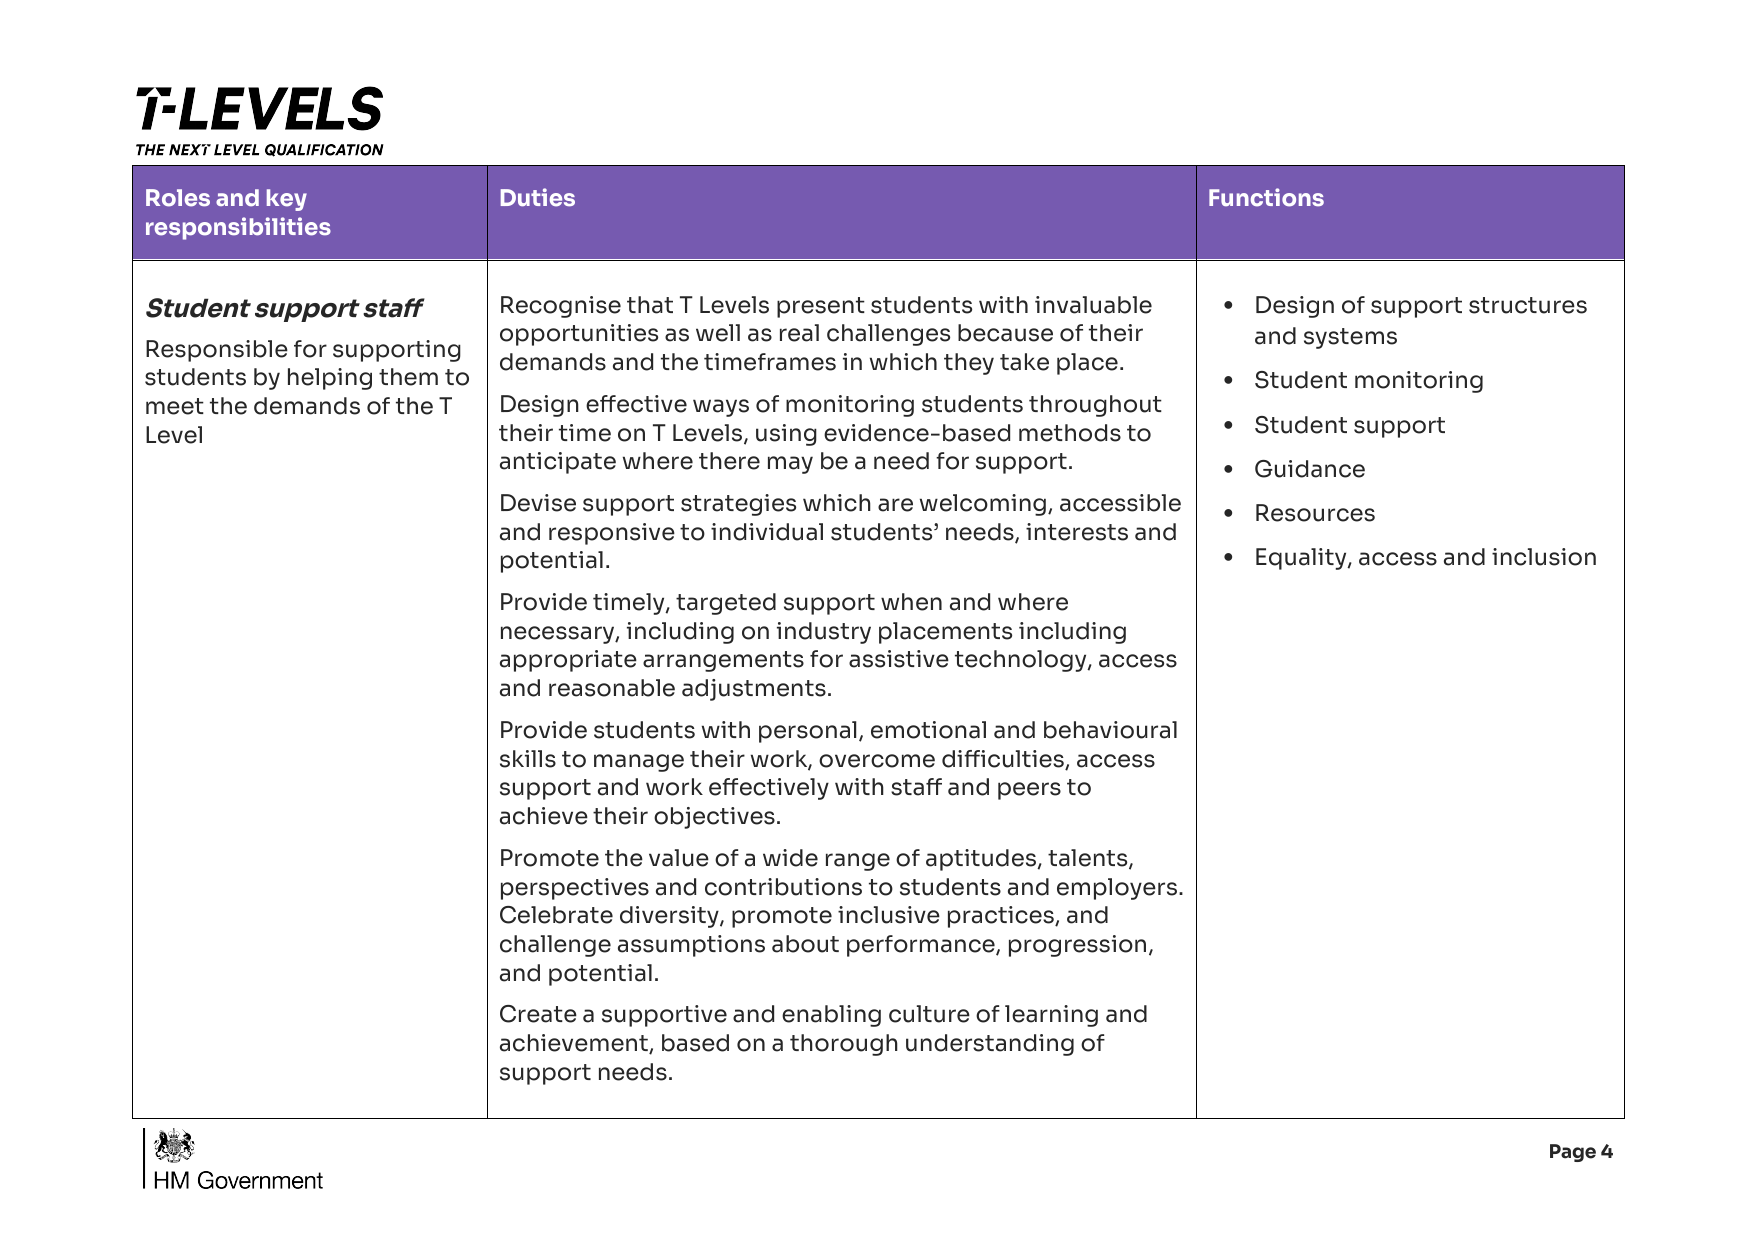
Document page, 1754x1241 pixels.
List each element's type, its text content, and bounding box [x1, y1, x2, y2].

table_header Roles and key responsibilities [133, 166, 487, 259]
table_cell Design of support structures and systems Student monitoring Student support Guidance Resources Equality, access and inclusion [1197, 261, 1624, 1117]
picture [132, 80, 388, 164]
table_header Functions [1197, 166, 1624, 259]
table_header Duties [488, 166, 1196, 259]
table_cell Recognise that T Levels present students with invaluable opportunities as well as real challenges because of their demands and the timeframes in which they take place. Design effective ways of monitoring students throughout their time on T Levels, using evidence-based methods to anticipate where there may be a need for support. Devise support strategies which are welcoming, accessible and responsive to individual students’ needs, interests and potential. Provide timely, targeted support when and where necessary, including on industry placements including appropriate arrangements for assistive technology, access and reasonable adjustments. Provide students with personal, emotional and behavioural skills to manage their work, overcome difficulties, access support and work effectively with staff and peers to achieve their objectives. Promote the value of a wide range of aptitudes, talents, perspectives and contributions to students and employers. Celebrate diversity, promote inclusive practices, and challenge assumptions about performance, progression, and potential. Create a supportive and enabling culture of learning and achievement, based on a thorough understanding of support needs. [488, 261, 1196, 1117]
picture [143, 1128, 323, 1189]
table_cell Student support staff Responsible for supporting students by helping them to meet the demands of the T Level [133, 261, 487, 1117]
